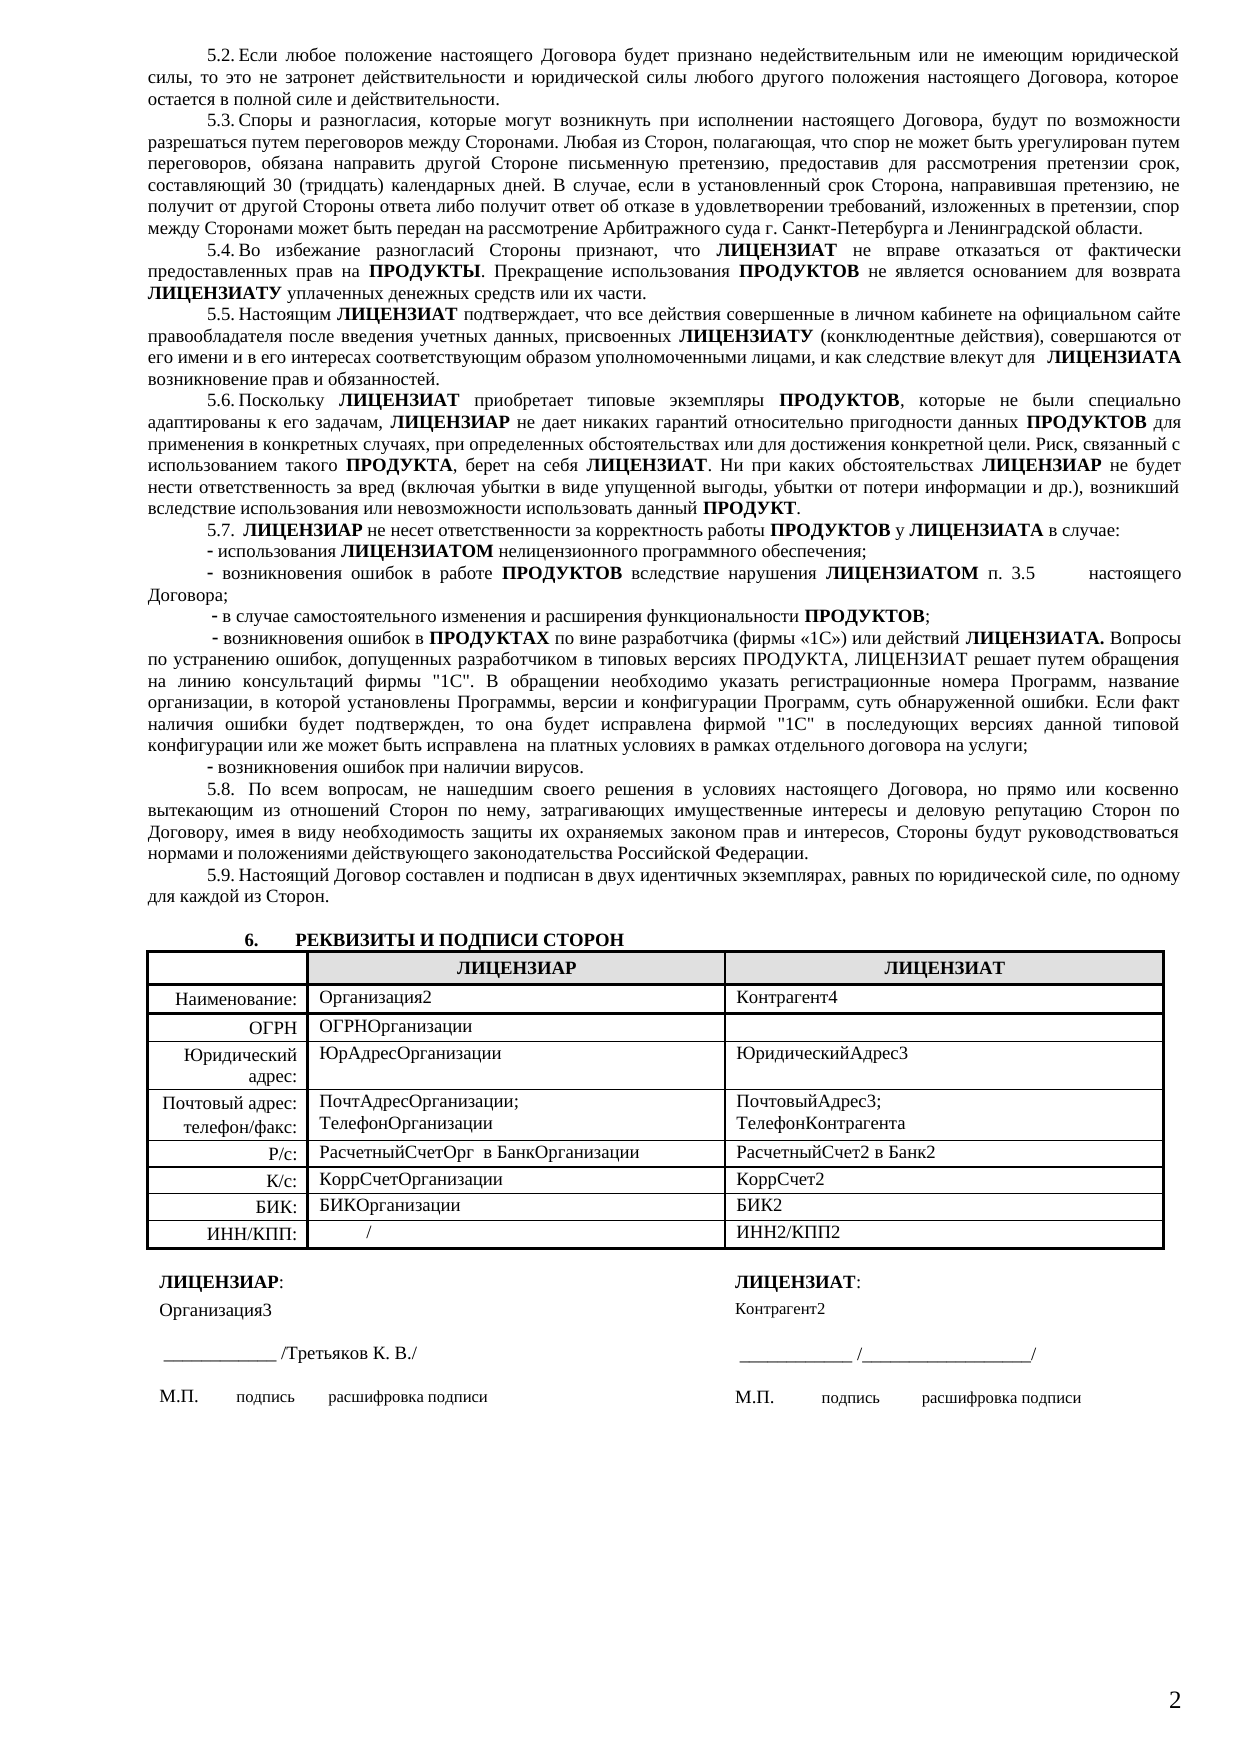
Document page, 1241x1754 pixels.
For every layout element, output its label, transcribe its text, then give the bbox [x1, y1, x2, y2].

table_cell Организация2 [309, 986, 724, 1012]
table_cell ПочтовыйАдрес3; ТелефонКонтрагента [726, 1090, 1162, 1139]
list Если любое положение настоящего Договора будет признано недействительным или не имеющим юридической силы, то это не затронет действительности и юридической силы любого другого положения настоящего Договора, которое остается в полной силе и действительности. [148, 44, 1181, 109]
list ЛИЦЕНЗИАР не несет ответственности за корректность работы ПРОДУКТОВ у ЛИЦЕНЗИАТА в случае: [148, 519, 1181, 540]
table_cell КоррСчет2 [726, 1168, 1162, 1193]
table_cell Юридический адрес: [149, 1042, 306, 1089]
table_cell Наименование: [149, 986, 306, 1012]
list Во избежание разногласий Стороны признают, что ЛИЦЕНЗИАТ не вправе отказаться от фактически предоставленных прав на ПРОДУКТЫ. Прекращение использования ПРОДУКТОВ не является основанием для возврата ЛИЦЕНЗИАТУ уплаченных денежных средств или их части. [148, 238, 1181, 303]
table_header [149, 953, 306, 983]
table_cell ИНН/КПП: [149, 1221, 306, 1247]
table_cell К/с: [149, 1168, 306, 1193]
table_cell ЮрАдресОрганизации [309, 1042, 724, 1089]
table_header ЛИЦЕНЗИАТ [726, 953, 1162, 983]
list Настоящий Договор составлен и подписан в двух идентичных экземплярах, равных по юридической силе, по одному для каждой из Сторон. [148, 864, 1181, 907]
list По всем вопросам, не нашедшим своего решения в условиях настоящего Договора, но прямо или косвенно вытекающим из отношений Сторон по нему, затрагивающих имущественные интересы и деловую репутацию Сторон по Договору, имея в виду необходимость защиты их охраняемых законом прав и интересов, Стороны будут руководствоваться нормами и положениями действующего законодательства Российской Федерации. [148, 777, 1181, 864]
table_cell РасчетныйСчетОрг в БанкОрганизации [309, 1141, 724, 1166]
list Споры и разногласия, которые могут возникнуть при исполнении настоящего Договора, будут по возможности разрешаться путем переговоров между Сторонами. Любая из Сторон, полагающая, что спор не может быть урегулирован путем переговоров, обязана направить другой Стороне письменную претензию, предоставив для рассмотрения претензии срок, составляющий 30 (тридцать) календарных дней. В случае, если в установленный срок Сторона, направившая претензию, не получит от другой Стороны ответа либо получит ответ об отказе в удовлетворении требований, изложенных в претензии, спор между Сторонами может быть передан на рассмотрение Арбитражного суда г. Санкт-Петербурга и Ленинградской области. [148, 109, 1181, 238]
table_cell [726, 1015, 1162, 1041]
table_cell Контрагент4 [726, 986, 1162, 1012]
table_cell ЮридическийАдрес3 [726, 1042, 1162, 1089]
table_cell БИК2 [726, 1194, 1162, 1220]
text возникновения ошибок при наличии вирусов. [148, 756, 1181, 777]
text использования ЛИЦЕНЗИАТОМ нелицензионного программного обеспечения; [207, 540, 1181, 562]
table_cell БИК: [149, 1194, 306, 1220]
text в случае самостоятельного изменения и расширения функциональности ПРОДУКТОВ; [148, 605, 1181, 627]
table_cell ИНН2/КПП2 [726, 1221, 1162, 1247]
table_cell Р/с: [149, 1141, 306, 1166]
table_header ЛИЦЕНЗИАР [309, 953, 724, 983]
list РЕКВИЗИТЫ И ПОДПИСИ СТОРОН [185, 928, 1181, 950]
table_header ЛИЦЕНЗИАТ: Контрагент2 ____________ /__________________/ М.П. подпись расшифровка подписи [724, 1271, 1167, 1435]
list Поскольку ЛИЦЕНЗИАТ приобретает типовые экземпляры ПРОДУКТОВ, которые не были специально адаптированы к его задачам, ЛИЦЕНЗИАР не дает никаких гарантий относительно пригодности данных ПРОДУКТОВ для применения в конкретных случаях, при определенных обстоятельствах или для достижения конкретной цели. Риск, связанный с использованием такого ПРОДУКТА, берет на себя ЛИЦЕНЗИАТ. Ни при каких обстоятельствах ЛИЦЕНЗИАР не будет нести ответственность за вред (включая убытки в виде упущенной выгоды, убытки от потери информации и др.), возникший вследствие использования или невозможности использовать данный ПРОДУКТ. [148, 389, 1181, 519]
table_cell ПочтАдресОрганизации; ТелефонОрганизации [309, 1090, 724, 1139]
table_cell РасчетныйСчет2 в Банк2 [726, 1141, 1162, 1166]
table_cell ОГРН [149, 1015, 306, 1041]
text возникновения ошибок в ПРОДУКТАХ по вине разработчика (фирмы «1С») или действий ЛИЦЕНЗИАТА. Вопросы по устранению ошибок, допущенных разработчиком в типовых версиях ПРОДУКТА, ЛИЦЕНЗИАТ решает путем обращения на линию консультаций фирмы "1С". В обращении необходимо указать регистрационные номера Программ, название организации, в которой установлены Программы, версии и конфигурации Программ, суть обнаруженной ошибки. Если факт наличия ошибки будет подтвержден, то она будет исправлена фирмой "1С" в последующих версиях данной типовой конфигурации или же может быть исправлена на платных условиях в рамках отдельного договора на услуги; [148, 627, 1181, 756]
table_cell / [309, 1221, 724, 1247]
list Настоящим ЛИЦЕНЗИАТ подтверждает, что все действия совершенные в личном кабинете на официальном сайте правообладателя после введения учетных данных, присвоенных ЛИЦЕНЗИАТУ (конклюдентные действия), совершаются от его имени и в его интересах соответствующим образом уполномоченными лицами, и как следствие влекут для ЛИЦЕНЗИАТА возникновение прав и обязанностей. [148, 303, 1181, 389]
table_cell БИКОрганизации [309, 1194, 724, 1220]
table_cell КоррСчетОрганизации [309, 1168, 724, 1193]
table_cell Почтовый адрес: телефон/факс: [149, 1090, 306, 1139]
text возникновения ошибок в работе ПРОДУКТОВ вследствие нарушения ЛИЦЕНЗИАТОМ п. 3.5 настоящего Договора; [148, 562, 1181, 605]
table_header ЛИЦЕНЗИАР: Организация3 ____________ /Третьяков К. В./ М.П. подпись расшифровка подписи [148, 1271, 724, 1435]
table_cell ОГРНОрганизации [309, 1015, 724, 1041]
